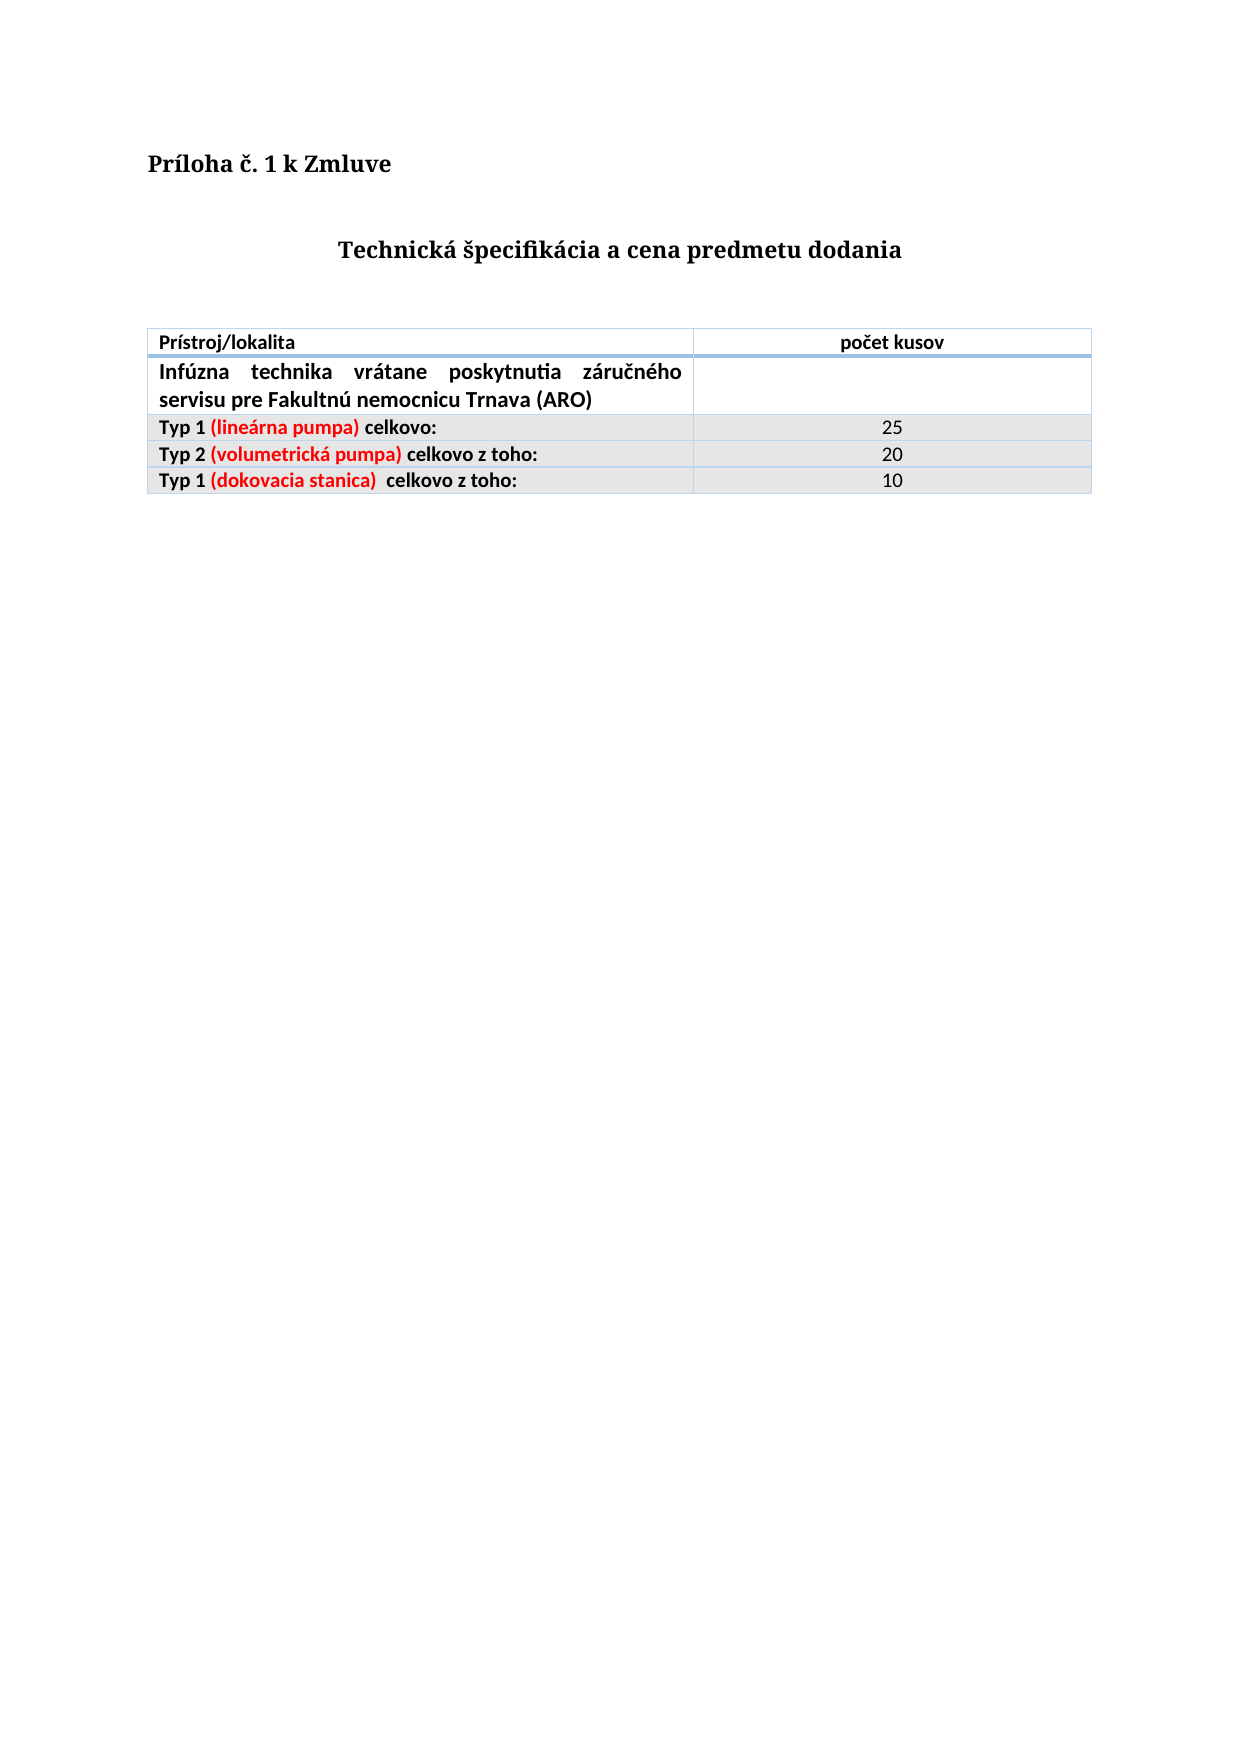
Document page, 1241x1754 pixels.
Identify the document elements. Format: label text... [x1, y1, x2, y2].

table_cell [694, 358, 1091, 413]
table_cell Infúzna technika vrátane poskytnutia záručného servisu pre Fakultnú nemocnicu Trnava (ARO) [148, 358, 693, 413]
table_cell Typ 1 (dokovacia stanica) celkovo z toho: [148, 468, 693, 493]
table_cell Typ 1 (lineárna pumpa) celkovo: [148, 415, 693, 440]
table_cell 20 [694, 441, 1091, 466]
table_cell 10 [694, 468, 1091, 493]
text Príloha č. 1 k Zmluve [148, 148, 1093, 179]
table_cell 25 [694, 415, 1091, 440]
table_header počet kusov [694, 329, 1091, 354]
table_cell Typ 2 (volumetrická pumpa) celkovo z toho: [148, 441, 693, 466]
text Technická špecifikácia a cena predmetu dodania [148, 234, 1093, 265]
table_header Prístroj/lokalita [148, 329, 693, 354]
